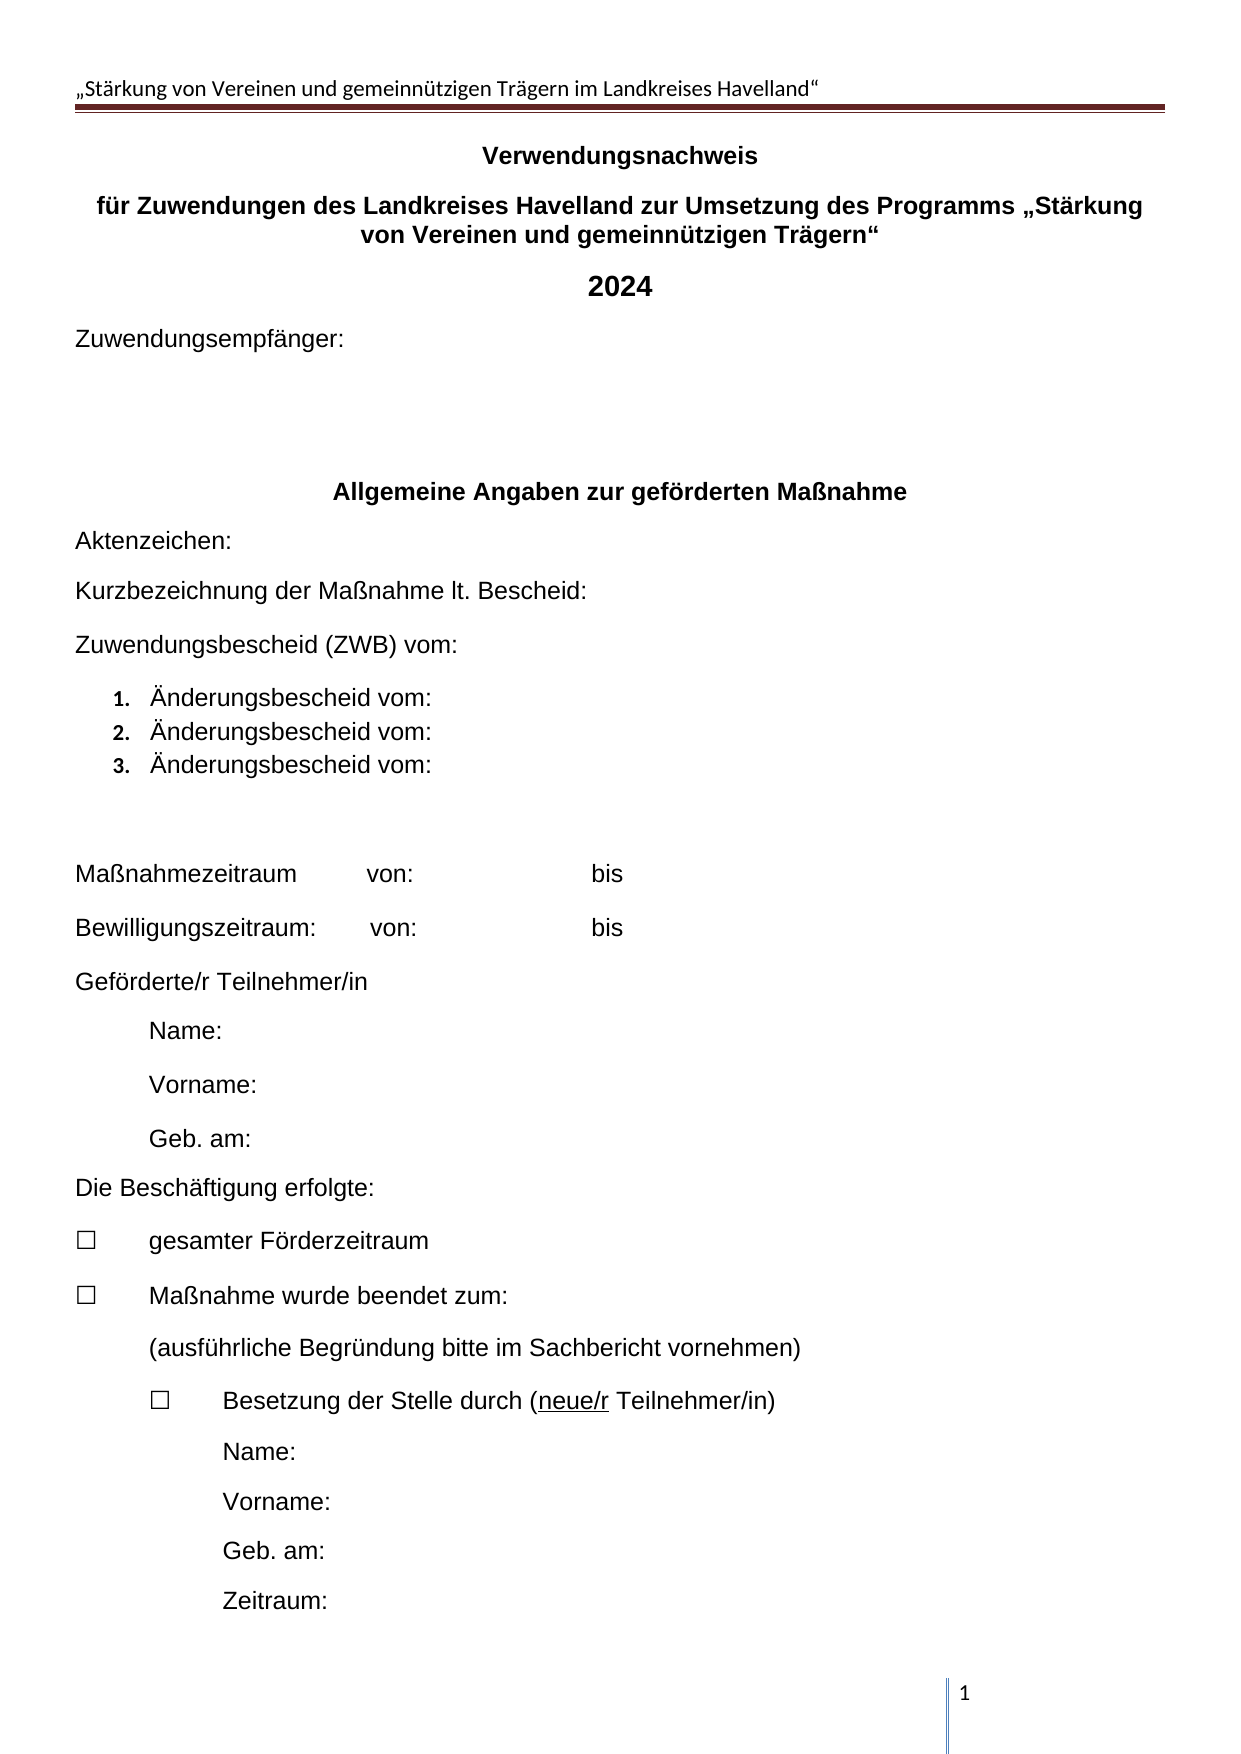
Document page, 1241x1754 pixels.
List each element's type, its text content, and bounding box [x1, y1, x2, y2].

text Name: [75, 1016, 1165, 1045]
text Verwendungsnachweis [75, 141, 1165, 170]
text Maßnahme wurde beendet zum: [75, 1278, 1165, 1312]
text Allgemeine Angaben zur geförderten Maßnahme [75, 477, 1165, 505]
text Besetzung der Stelle durch (neue/r Teilnehmer/in) [75, 1382, 1165, 1416]
text Die Beschäftigung erfolgte: [75, 1173, 1165, 1202]
list Änderungsbescheid vom: [112, 683, 1165, 713]
text gesamter Förderzeitraum [75, 1223, 1165, 1257]
text Name: [75, 1437, 1165, 1466]
text Maßnahmezeitraum von: bis [75, 859, 1165, 887]
text Zeitraum: [75, 1586, 1165, 1615]
text Vorname: [75, 1070, 1165, 1099]
text Vorname: [75, 1487, 1165, 1516]
list Änderungsbescheid vom: [112, 717, 1165, 746]
text Bewilligungszeitraum: von: bis [75, 913, 1165, 941]
text Geförderte/r Teilnehmer/in [75, 966, 1165, 995]
text Geb. am: [75, 1124, 1165, 1152]
text Geb. am: [75, 1536, 1165, 1565]
text für Zuwendungen des Landkreises Havelland zur Umsetzung des Programms „Stärkung von Vereinen und gemeinnützigen Trägern“ [75, 191, 1165, 248]
text Aktenzeichen: [75, 526, 1165, 555]
text Kurzbezeichnung der Maßnahme lt. Bescheid: [75, 576, 1165, 604]
text Zuwendungsbescheid (ZWB) vom: [75, 629, 1165, 658]
text (ausführliche Begründung bitte im Sachbericht vornehmen) [75, 1333, 1165, 1361]
list Änderungsbescheid vom: [112, 751, 1165, 780]
text Zuwendungsempfänger: [75, 323, 1165, 352]
text 2024 [75, 269, 1165, 303]
